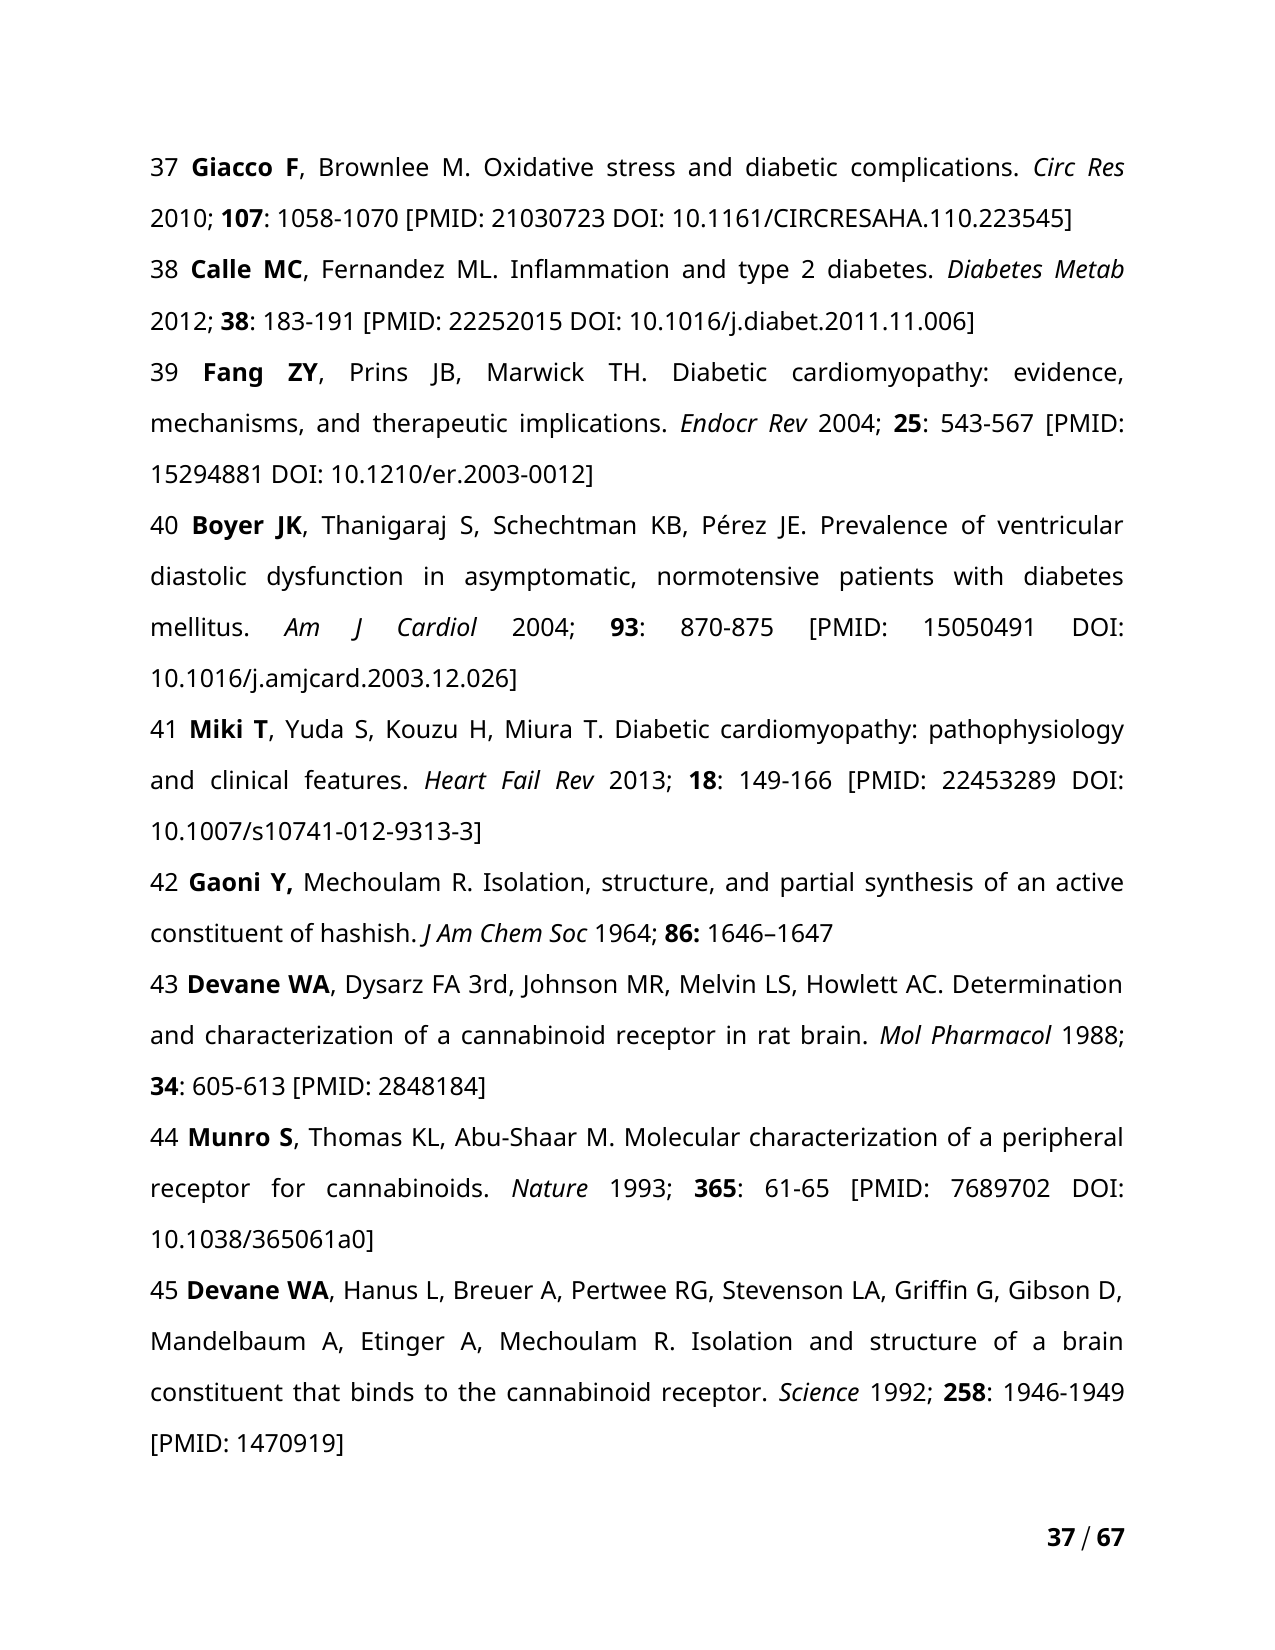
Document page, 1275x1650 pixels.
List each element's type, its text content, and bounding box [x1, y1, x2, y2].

text 37 Giacco F, Brownlee M. Oxidative stress and diabetic complications. Circ Res 2010; 107: 1058-1070 [PMID: 21030723 DOI: 10.1161/CIRCRESAHA.110.223545] [150, 150, 1125, 235]
text 45 Devane WA, Hanus L, Breuer A, Pertwee RG, Stevenson LA, Griffin G, Gibson D, Mandelbaum A, Etinger A, Mechoulam R. Isolation and structure of a brain constituent that binds to the cannabinoid receptor. Science 1992; 258: 1946-1949 [PMID: 1470919] [150, 1273, 1125, 1460]
text 42 Gaoni Y, Mechoulam R. Isolation, structure, and partial synthesis of an active constituent of hashish. J Am Chem Soc 1964; 86: 1646–1647 [150, 864, 1125, 950]
text 44 Munro S, Thomas KL, Abu-Shaar M. Molecular characterization of a peripheral receptor for cannabinoids. Nature 1993; 365: 61-65 [PMID: 7689702 DOI: 10.1038/365061a0] [150, 1120, 1125, 1256]
text 41 Miki T, Yuda S, Kouzu H, Miura T. Diabetic cardiomyopathy: pathophysiology and clinical features. Heart Fail Rev 2013; 18: 149-166 [PMID: 22453289 DOI: 10.1007/s10741-012-9313-3] [150, 711, 1125, 848]
text 40 Boyer JK, Thanigaraj S, Schechtman KB, Pérez JE. Prevalence of ventricular diastolic dysfunction in asymptomatic, normotensive patients with diabetes mellitus. Am J Cardiol 2004; 93: 870-875 [PMID: 15050491 DOI: 10.1016/j.amjcard.2003.12.026] [150, 507, 1125, 694]
text 39 Fang ZY, Prins JB, Marwick TH. Diabetic cardiomyopathy: evidence, mechanisms, and therapeutic implications. Endocr Rev 2004; 25: 543-567 [PMID: 15294881 DOI: 10.1210/er.2003-0012] [150, 354, 1125, 490]
text 38 Calle MC, Fernandez ML. Inflammation and type 2 diabetes. Diabetes Metab 2012; 38: 183-191 [PMID: 22252015 DOI: 10.1016/j.diabet.2011.11.006] [150, 252, 1125, 337]
text 43 Devane WA, Dysarz FA 3rd, Johnson MR, Melvin LS, Howlett AC. Determination and characterization of a cannabinoid receptor in rat brain. Mol Pharmacol 1988; 34: 605-613 [PMID: 2848184] [150, 967, 1125, 1103]
